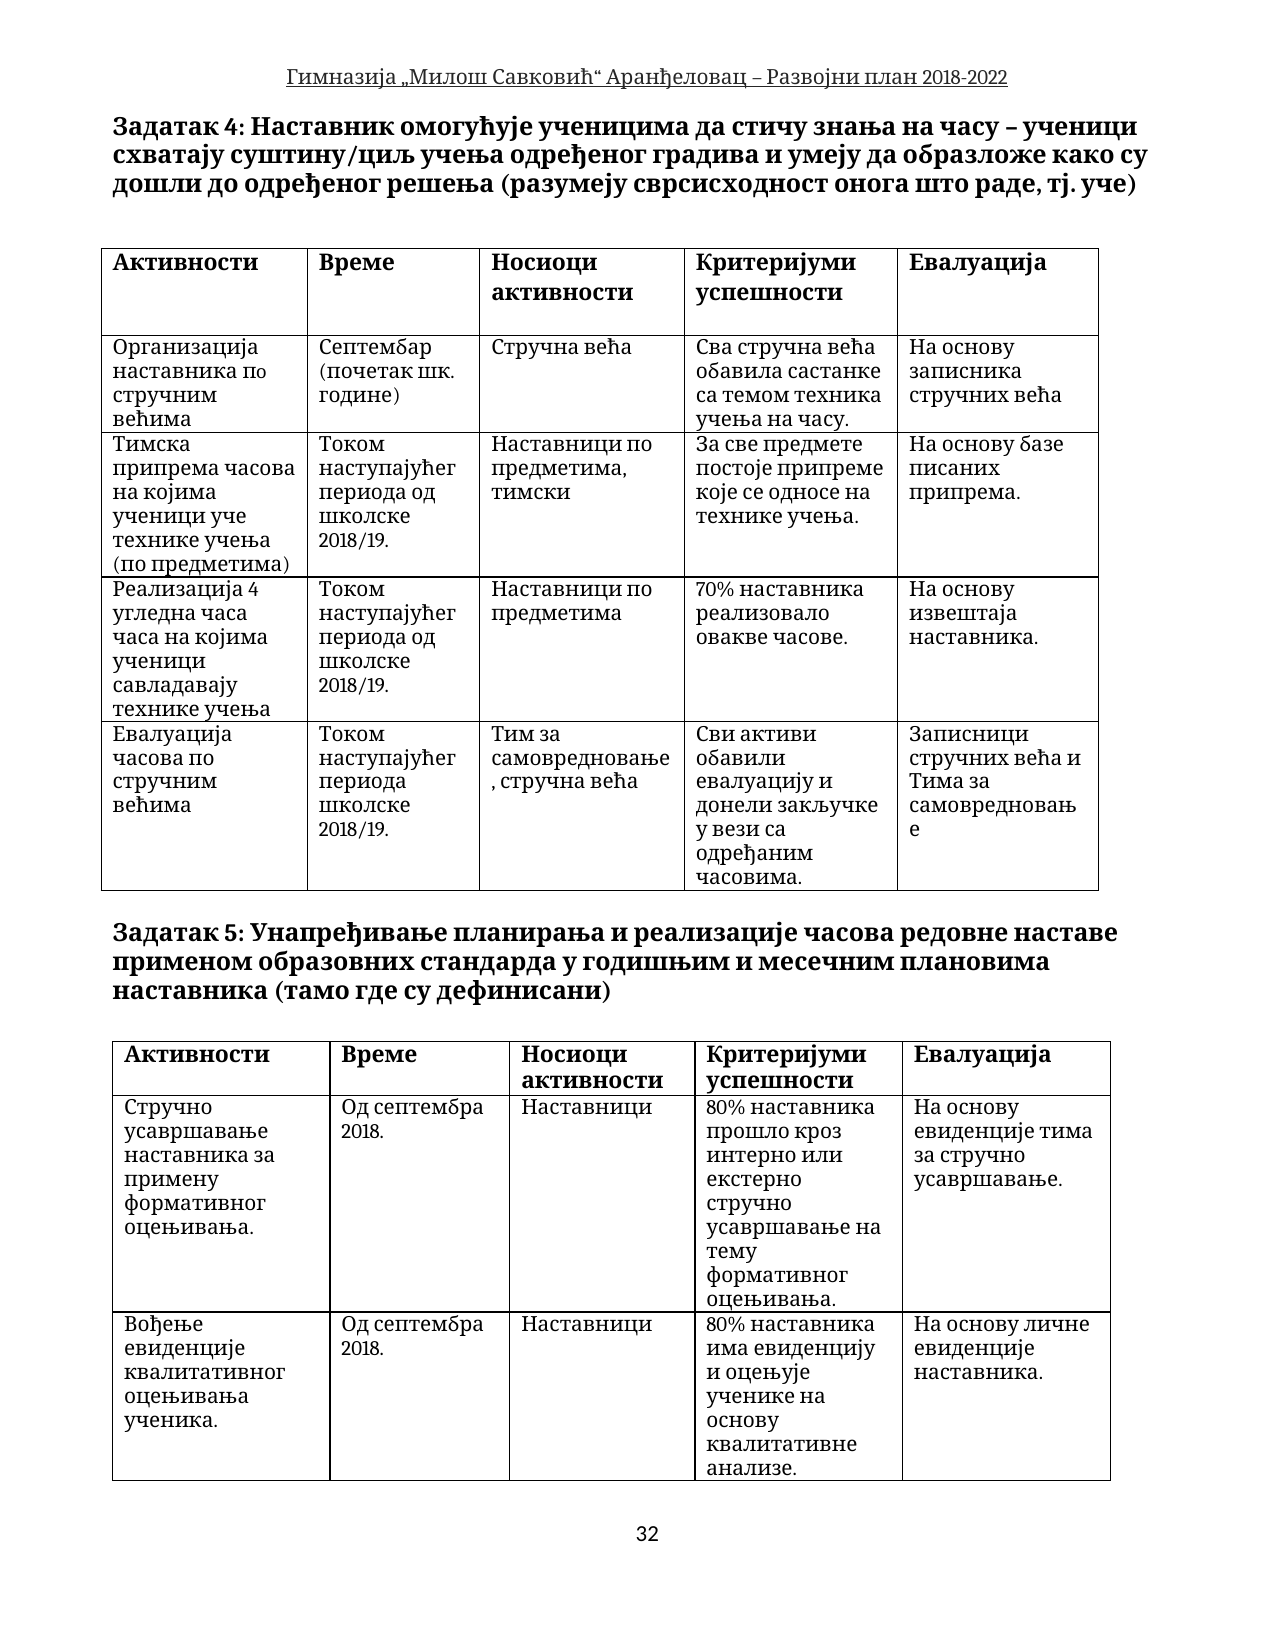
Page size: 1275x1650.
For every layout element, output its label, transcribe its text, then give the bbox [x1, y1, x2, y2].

text Задатак 4: Наставник омогућује ученицима да стичу знања на часу – ученици схватају суштину/циљ учења одређеног градива и умеју да образложе како су дошли до одређеног решења (разумеју сврсисходност онога што раде, тј. уче) [112, 112, 1181, 199]
table_cell На основу личне евиденције наставника. [903, 1313, 1110, 1480]
text Задатак 5: Унапређивање планирања и реализације часова редовне наставе применом образовних стандарда у годишњим и месечним плановима наставника (тамо где су дефинисани) [112, 919, 1181, 1005]
table_header Евалуација [898, 249, 1098, 335]
table_cell Током наступајућег периода од школске 2018/19. [308, 433, 479, 576]
table_header Критеријуми успешности [696, 1042, 902, 1095]
table_cell Тим за самовредновање, стручна већа [480, 722, 684, 890]
table_header Активности [113, 1042, 329, 1095]
table_cell Наставници [510, 1313, 694, 1480]
table_cell Од септембра 2018. [331, 1313, 509, 1480]
table_cell Наставници по предметима [480, 578, 684, 721]
table_cell Септембар (почетак шк. године) [308, 336, 479, 432]
table_cell Сва стручна већа обавила састанке са темом техника учења на часу. [685, 336, 897, 432]
table_cell За све предмете постоје припреме које се односе на технике учења. [685, 433, 897, 576]
table_header Време [308, 249, 479, 335]
table_header Критеријуми успешности [685, 249, 897, 335]
table_cell Стручна већа [480, 336, 684, 432]
table_cell Током наступајућег периода од школске 2018/19. [308, 578, 479, 721]
table_cell 80% наставника прошло кроз интерно или екстерно стручно усавршавање на тему формативног оцењивања. [696, 1096, 902, 1311]
table_cell Сви активи обавили евалуацију и донели закључке у вези са одређаним часовима. [685, 722, 897, 890]
table_cell 80% наставника има евиденцију и оцењује ученике на основу квалитативне анализе. [696, 1313, 902, 1480]
table_cell На основу извештаја наставника. [898, 578, 1098, 721]
table_cell Од септембра 2018. [331, 1096, 509, 1311]
table_cell Вођење евиденције квалитативног оцењивања ученика. [113, 1313, 329, 1480]
table_cell На основу базе писаних припрема. [898, 433, 1098, 576]
table_header Време [331, 1042, 509, 1095]
table_cell Организација наставника пo стручним већима [102, 336, 307, 432]
table_header Носиоци активности [480, 249, 684, 335]
table_cell Тимска припрема часова на којима ученици уче технике учења (по предметима) [102, 433, 307, 576]
table_cell Наставници [510, 1096, 694, 1311]
table_cell На основу евиденције тима за стручно усавршавање. [903, 1096, 1110, 1311]
table_cell Стручно усавршавање наставника за примену формативног оцењивања. [113, 1096, 329, 1311]
table_header Активности [102, 249, 307, 335]
table_cell Записници стручних већа и Тима за самовредновање [898, 722, 1098, 890]
table_cell Током наступајућег периода школске 2018/19. [308, 722, 479, 890]
table_cell 70% наставника реализовало овакве часове. [685, 578, 897, 721]
table_header Носиоци активности [510, 1042, 694, 1095]
table_cell Реализација 4 угледна часа часа на којима ученици савладавају технике учења [102, 578, 307, 721]
table_header Евалуација [903, 1042, 1110, 1095]
table_cell Наставници по предметима, тимски [480, 433, 684, 576]
table_cell Евалуација часова по стручним већима [102, 722, 307, 890]
table_cell На основу записника стручних већа [898, 336, 1098, 432]
